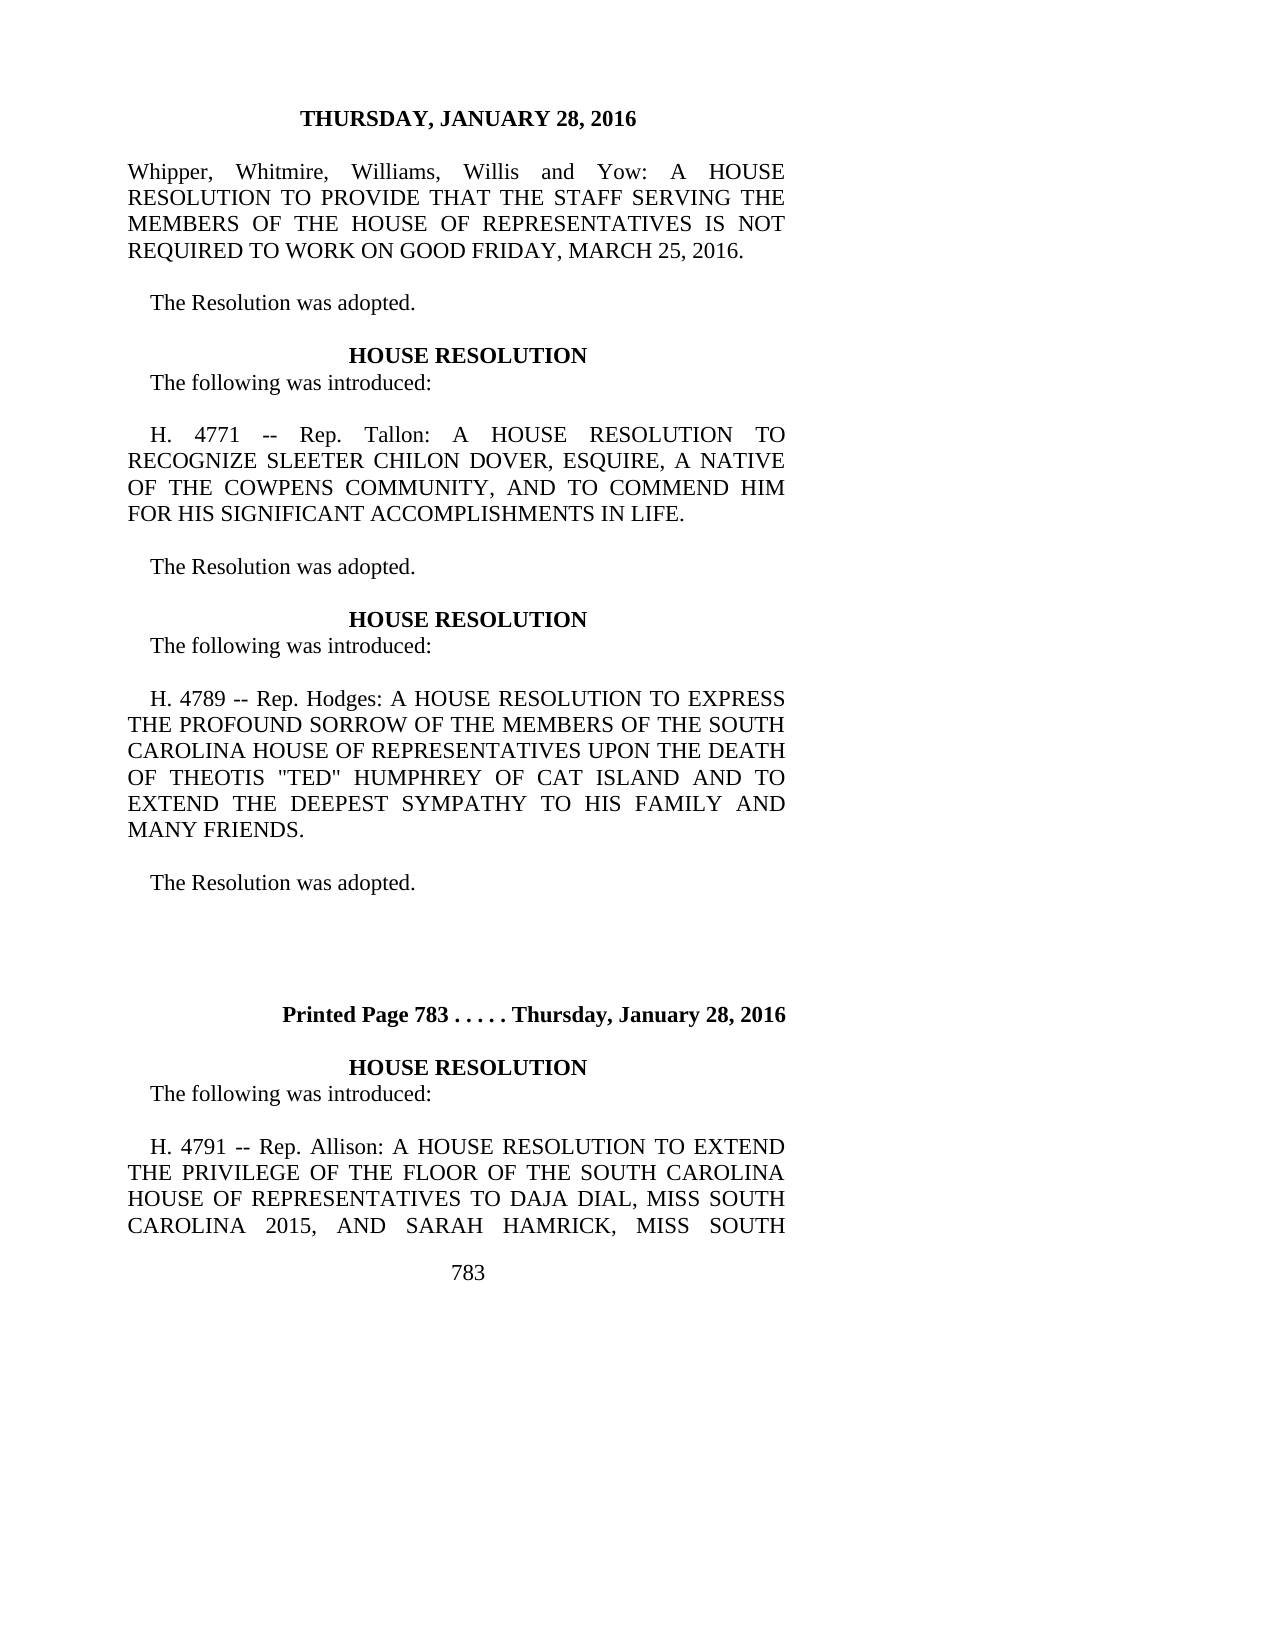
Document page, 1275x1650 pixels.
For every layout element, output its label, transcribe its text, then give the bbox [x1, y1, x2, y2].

text Printed Page 783 . . . . . Thursday, January 28, 2016 [127, 1001, 786, 1027]
text The Resolution was adopted. [127, 289, 786, 316]
text H. 4789 -- Rep. Hodges: A HOUSE RESOLUTION TO EXPRESS THE PROFOUND SORROW OF THE MEMBERS OF THE SOUTH CAROLINA HOUSE OF REPRESENTATIVES UPON THE DEATH OF THEOTIS "TED" HUMPHREY OF CAT ISLAND AND TO EXTEND THE DEEPEST SYMPATHY TO HIS FAMILY AND MANY FRIENDS. [127, 685, 786, 843]
text The following was introduced: [127, 632, 786, 658]
text The following was introduced: [127, 1080, 786, 1106]
text The Resolution was adopted. [127, 553, 786, 579]
text The Resolution was adopted. [127, 869, 786, 896]
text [127, 158, 786, 263]
text H. 4771 -- Rep. Tallon: A HOUSE RESOLUTION TO RECOGNIZE SLEETER CHILON DOVER, ESQUIRE, A NATIVE OF THE COWPENS COMMUNITY, AND TO COMMEND HIM FOR HIS SIGNIFICANT ACCOMPLISHMENTS IN LIFE. [127, 421, 786, 527]
text HOUSE RESOLUTION [127, 342, 786, 368]
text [127, 1133, 786, 1238]
text HOUSE RESOLUTION [127, 1054, 786, 1080]
text The following was introduced: [127, 368, 786, 395]
text HOUSE RESOLUTION [127, 606, 786, 632]
